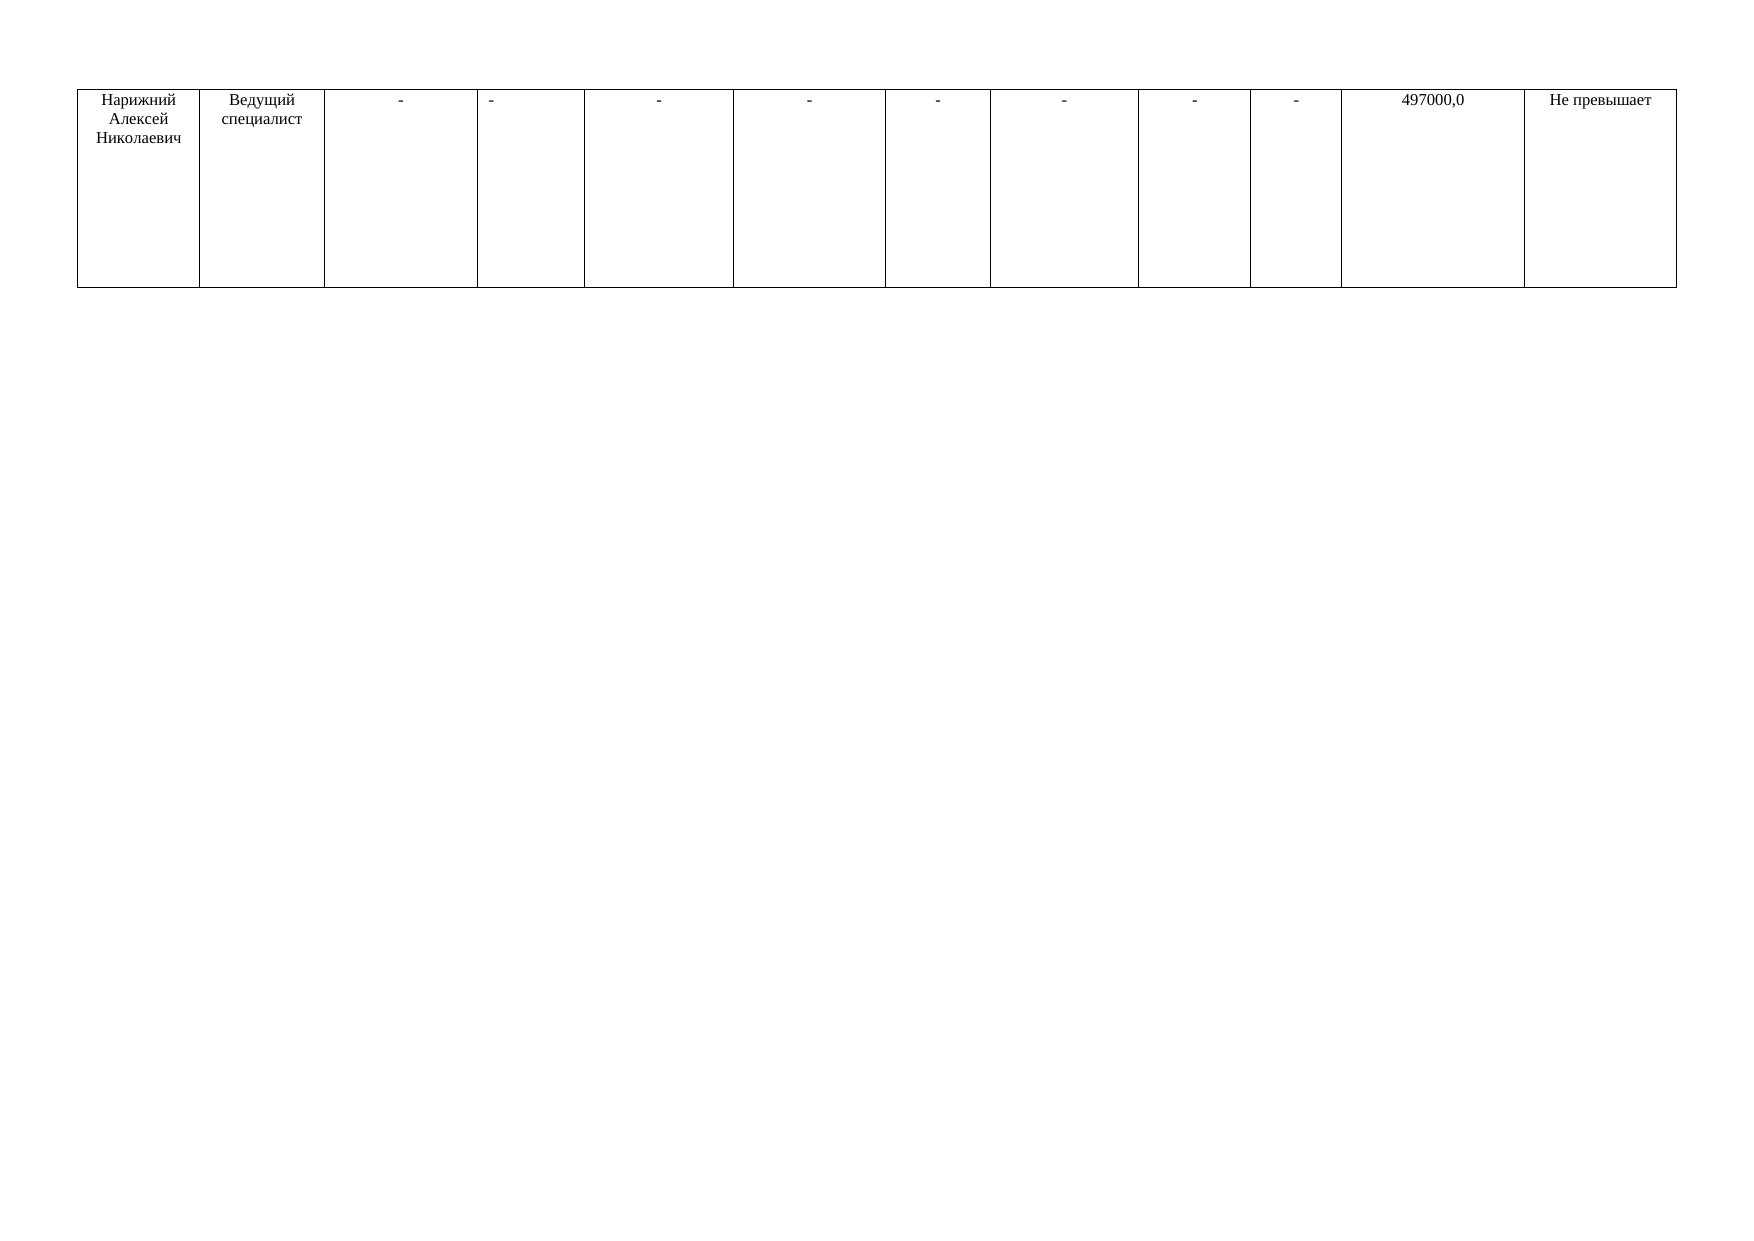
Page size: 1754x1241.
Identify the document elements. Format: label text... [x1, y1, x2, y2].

table_cell - [734, 90, 885, 287]
table_cell - [886, 90, 990, 287]
table_cell - [1251, 90, 1341, 287]
table_cell - [325, 90, 477, 287]
table_cell - [585, 90, 733, 287]
table_cell Не превышает [1525, 90, 1676, 287]
table_cell - [991, 90, 1138, 287]
table_cell 497000,0 [1342, 90, 1524, 287]
table_cell - [1139, 90, 1250, 287]
table_cell Ведущий специалист [200, 90, 324, 287]
table_cell Нарижний Алексей Николаевич [78, 90, 199, 287]
table_cell - [478, 90, 584, 287]
